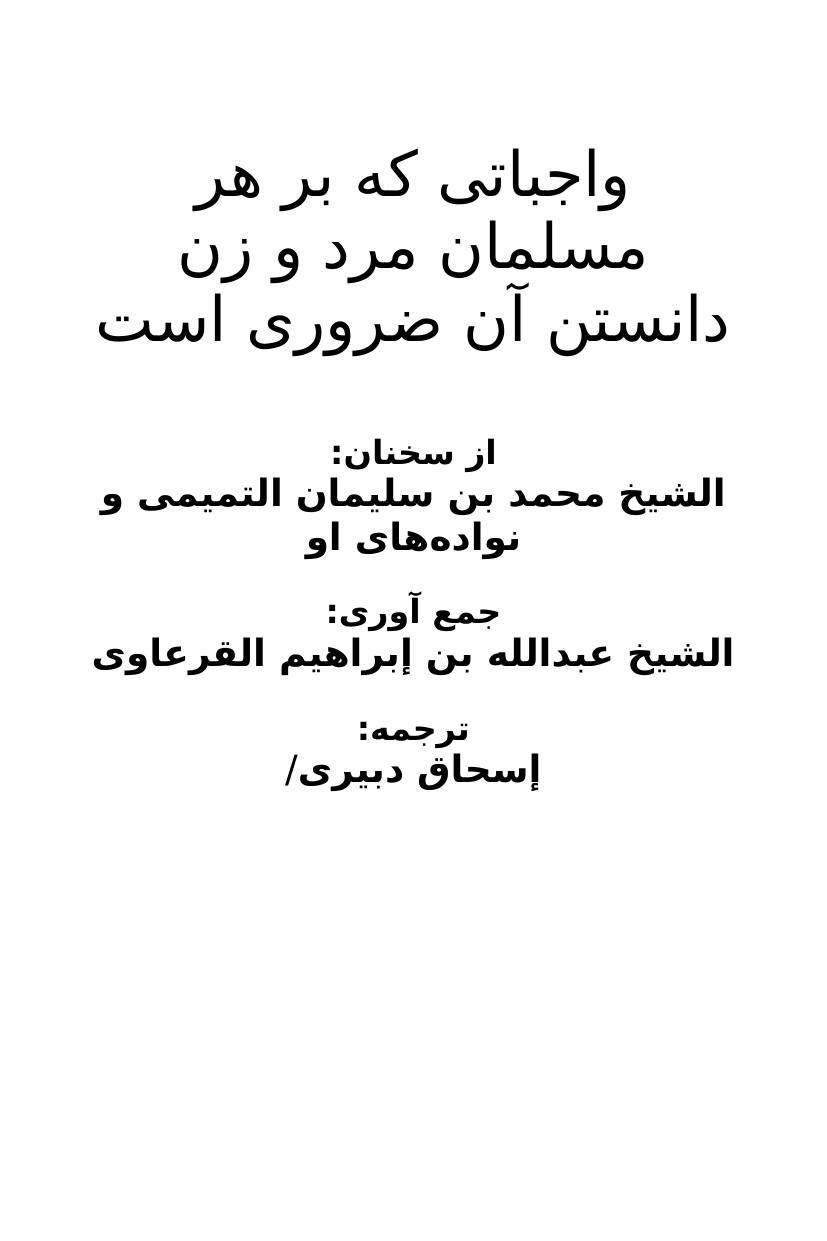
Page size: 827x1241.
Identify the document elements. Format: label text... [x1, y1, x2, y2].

text از سخنان: [89, 433, 738, 472]
text الشیخ محمد بن سلیمان التمیمی و نواده‌های او [89, 472, 738, 559]
text إسحاق دبیری/ [89, 748, 738, 791]
text ترجمه: [89, 709, 738, 748]
text واجباتی که بر هر مسلمان مرد و زن دانستن آن ضروری است [89, 138, 738, 357]
text الشیخ عبدالله بن إبراهیم القرعاوی [89, 632, 738, 675]
text جمع آوری: [89, 593, 738, 632]
